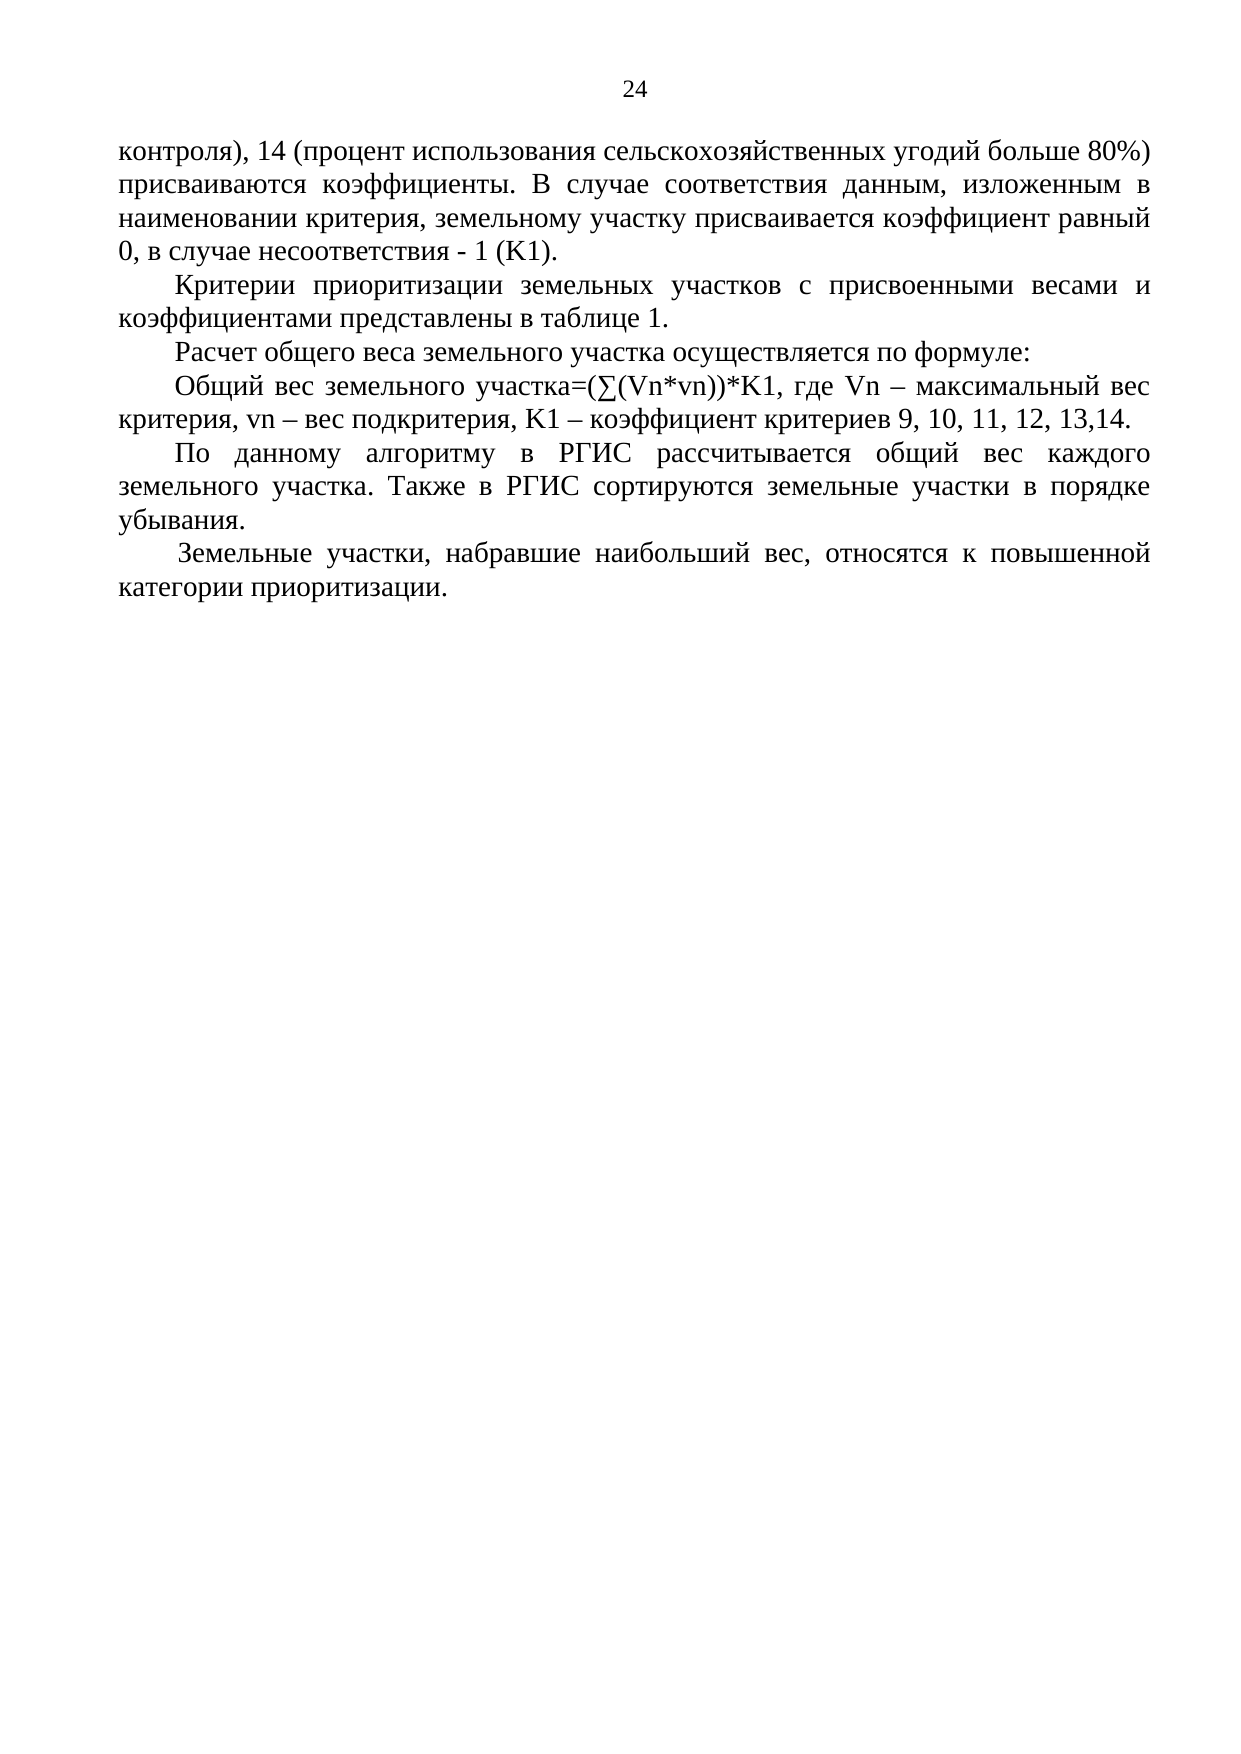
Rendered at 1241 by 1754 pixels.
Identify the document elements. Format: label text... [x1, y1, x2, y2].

text Земельные участки, набравшие наибольший вес, относятся к повышенной категории приоритизации. [118, 535, 1152, 602]
text Расчет общего веса земельного участка осуществляется по формуле: [118, 334, 1152, 368]
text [118, 133, 1152, 267]
text Критерии приоритизации земельных участков с присвоенными весами и коэффициентами представлены в таблице 1. [118, 267, 1152, 334]
text По данному алгоритму в РГИС рассчитывается общий вес каждого земельного участка. Также в РГИС сортируются земельные участки в порядке убывания. [118, 435, 1152, 535]
text Общий вес земельного участка=(∑(Vn*vn))*K1, где Vn – максимальный вес критерия, vn – вес подкритерия, K1 – коэффициент критериев 9, 10, 11, 12, 13,14. [118, 368, 1152, 435]
